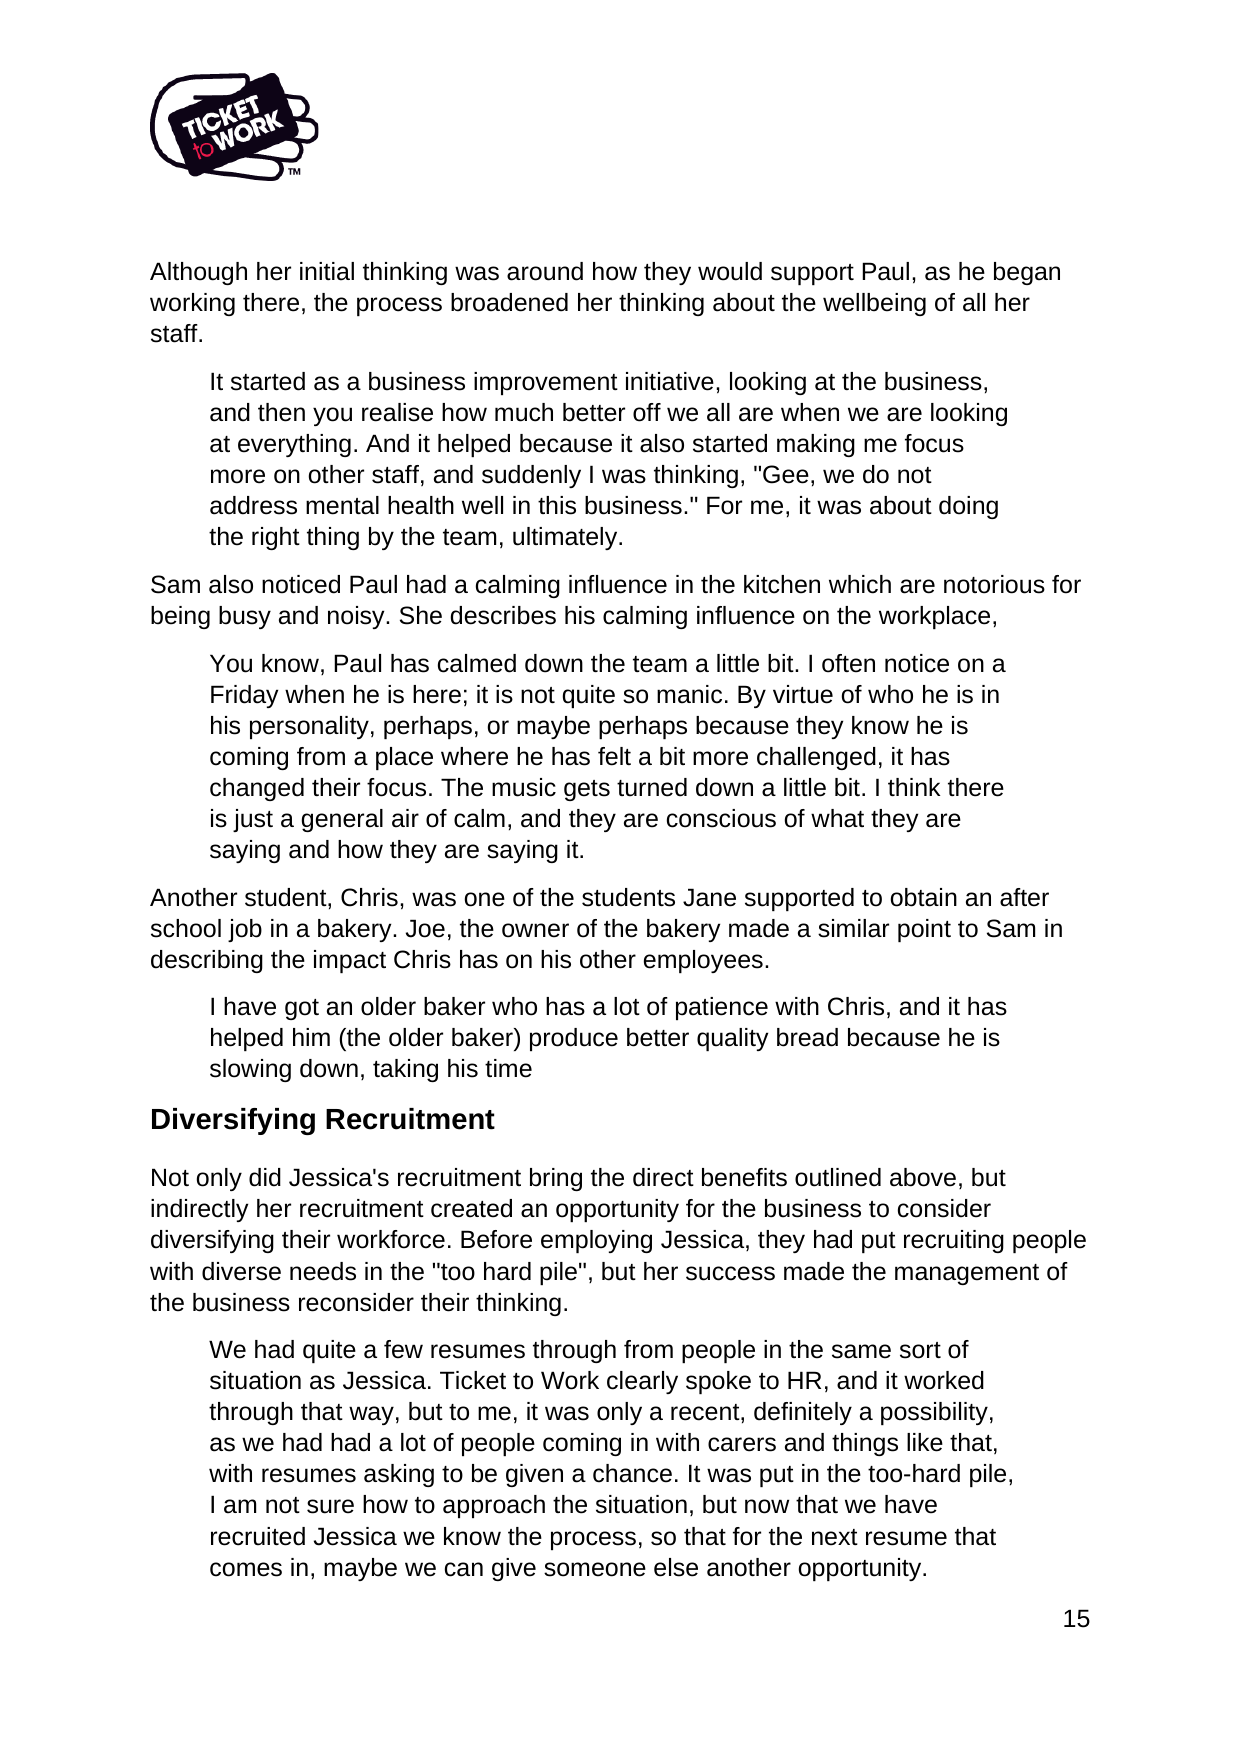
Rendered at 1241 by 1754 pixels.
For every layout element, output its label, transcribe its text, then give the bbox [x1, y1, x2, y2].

text I have got an older baker who has a lot of patience with Chris, and it has helped him (the older baker) produce better quality bread because he is slowing down, taking his time [209, 992, 1021, 1083]
text Another student, Chris, was one of the students Jane supported to obtain an after school job in a bakery. Joe, the owner of the bakery made a similar point to Sam in describing the impact Chris has on his other employees. [150, 883, 1090, 973]
subtitle Diversifying Recruitment [150, 1102, 1090, 1136]
picture [150, 73, 319, 181]
text You know, Paul has calmed down the team a little bit. I often notice on a Friday when he is here; it is not quite so manic. By virtue of who he is in his personality, perhaps, or maybe perhaps because they know he is coming from a place where he has felt a bit more challenged, it has changed their focus. The music gets turned down a little bit. I think there is just a general air of calm, and they are conscious of what they are saying and how they are saying it. [209, 649, 1021, 864]
text Sam also noticed Paul had a calming influence in the kitchen which are notorious for being busy and noisy. She describes his calming influence on the workplace, [150, 570, 1090, 630]
text Not only did Jessica's recruitment bring the direct benefits outlined above, but indirectly her recruitment created an opportunity for the business to consider diversifying their workforce. Before employing Jessica, they had put recruiting people with diverse needs in the "too hard pile", but her success made the management of the business reconsider their thinking. [150, 1163, 1090, 1316]
text Although her initial thinking was around how they would support Paul, as he began working there, the process broadened her thinking about the wellbeing of all her staff. [150, 257, 1090, 348]
text It started as a business improvement initiative, looking at the business, and then you realise how much better off we all are when we are looking at everything. And it helped because it also started making me focus more on other staff, and suddenly I was thinking, "Gee, we do not address mental health well in this business." For me, it was about doing the right thing by the team, ultimately. [209, 367, 1021, 551]
text We had quite a few resumes through from people in the same sort of situation as Jessica. Ticket to Work clearly spoke to HR, and it worked through that way, but to me, it was only a recent, definitely a possibility, as we had had a lot of people coming in with carers and things like that, with resumes asking to be given a chance. It was put in the too-hard pile, I am not sure how to approach the situation, but now that we have recruited Jessica we know the process, so that for the next resume that comes in, maybe we can give someone else another opportunity. [209, 1335, 1021, 1581]
